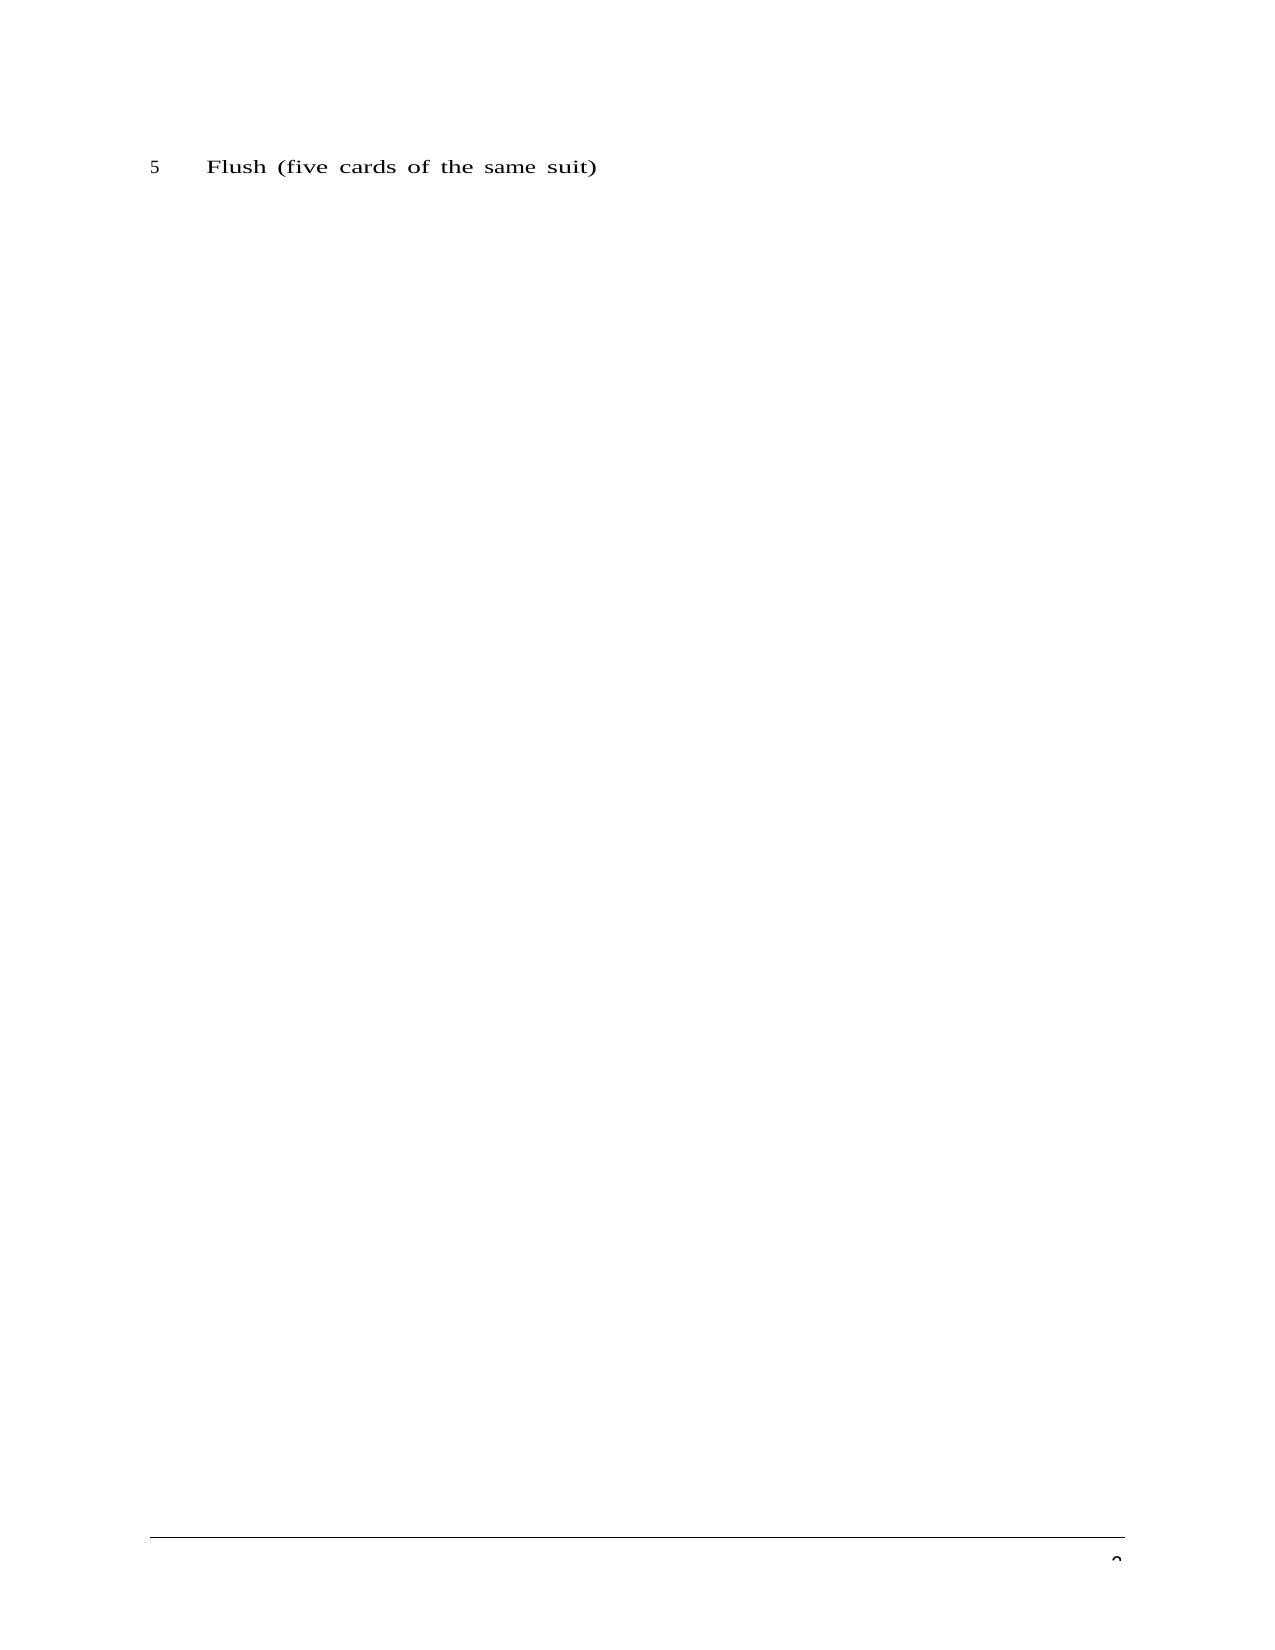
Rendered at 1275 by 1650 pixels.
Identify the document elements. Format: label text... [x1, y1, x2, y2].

list Flush (five cards of the same suit) [150, 156, 1137, 178]
